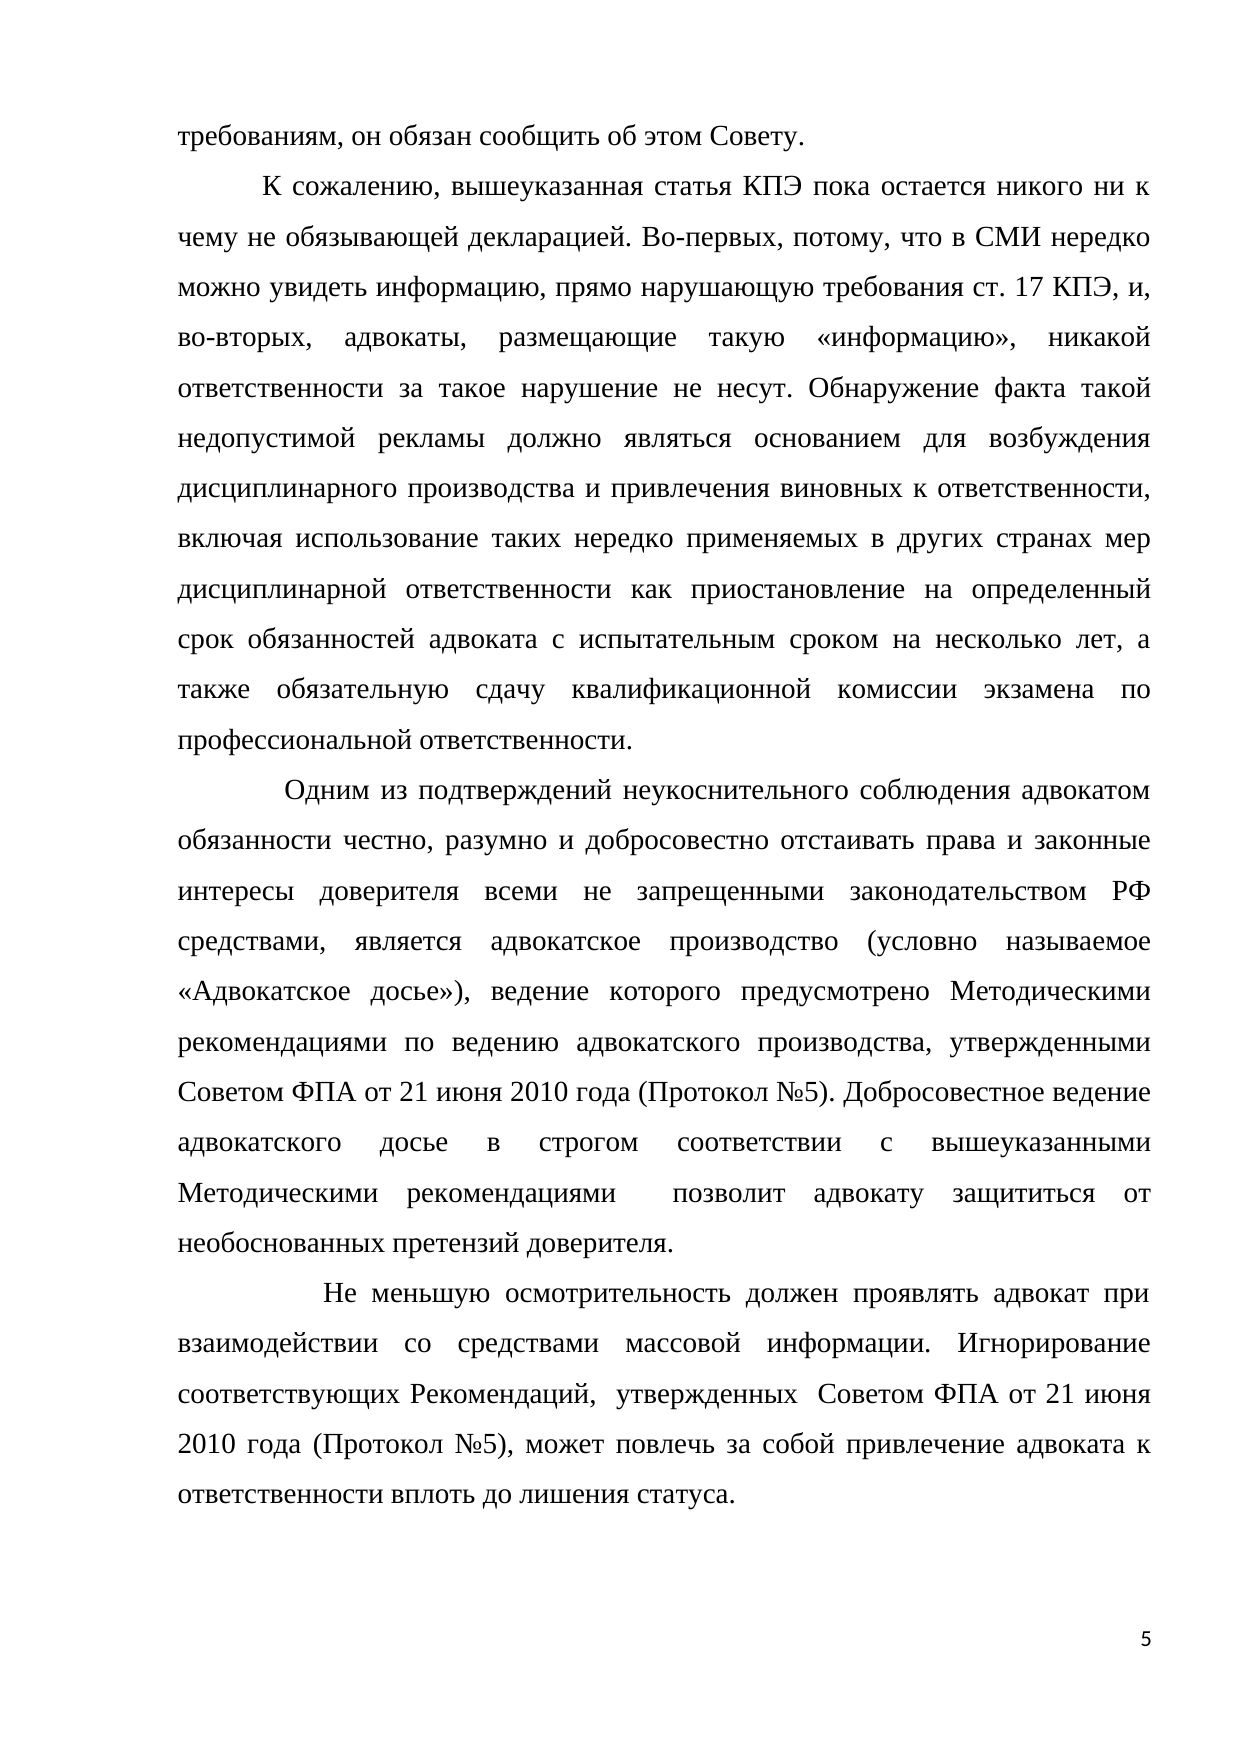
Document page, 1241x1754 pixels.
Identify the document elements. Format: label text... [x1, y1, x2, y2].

text Не меньшую осмотрительность должен проявлять адвокат при взаимодействии со средствами массовой информации. Игнорирование соответствующих Рекомендаций, утвержденных Советом ФПА от 21 июня 2010 года (Протокол №5), может повлечь за собой привлечение адвоката к ответственности вплоть до лишения статуса. [177, 1275, 1152, 1510]
text Одним из подтверждений неукоснительного соблюдения адвокатом обязанности честно, разумно и добросовестно отстаивать права и законные интересы доверителя всеми не запрещенными законодательством РФ средствами, является адвокатское производство (условно называемое «Адвокатское досье»), ведение которого предусмотрено Методическими рекомендациями по ведению адвокатского производства, утвержденными Советом ФПА от 21 июня 2010 года (Протокол №5). Добросовестное ведение адвокатского досье в строгом соответствии с вышеуказанными Методическими рекомендациями позволит адвокату защититься от необоснованных претензий доверителя. [177, 772, 1152, 1258]
text К сожалению, вышеуказанная статья КПЭ пока остается никого ни к чему не обязывающей декларацией. Во-первых, потому, что в СМИ нередко можно увидеть информацию, прямо нарушающую требования ст. 17 КПЭ, и, во-вторых, адвокаты, размещающие такую «информацию», никакой ответственности за такое нарушение не несут. Обнаружение факта такой недопустимой рекламы должно являться основанием для возбуждения дисциплинарного производства и привлечения виновных к ответственности, включая использование таких нередко применяемых в других странах мер дисциплинарной ответственности как приостановление на определенный срок обязанностей адвоката с испытательным сроком на несколько лет, а также обязательную сдачу квалификационной комиссии экзамена по профессиональной ответственности. [177, 168, 1152, 755]
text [177, 118, 1152, 152]
